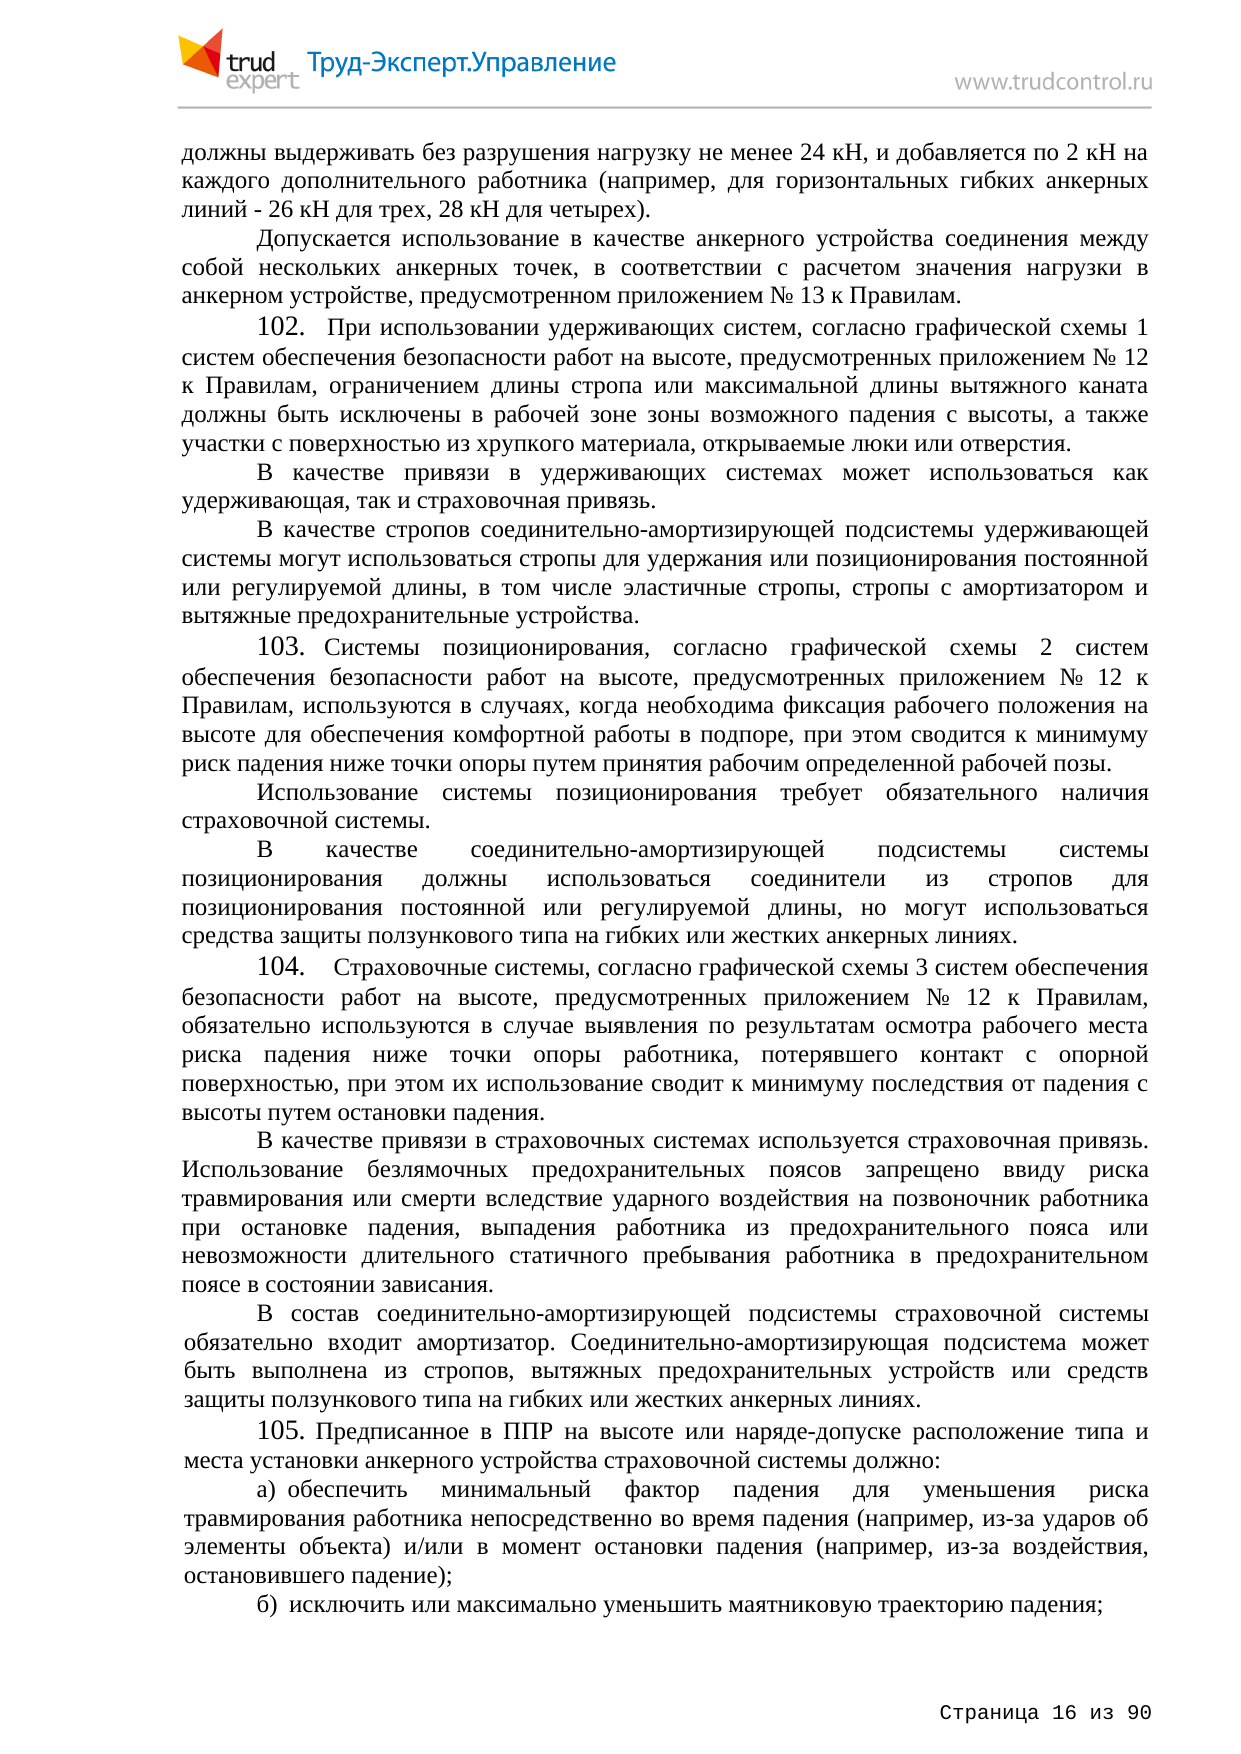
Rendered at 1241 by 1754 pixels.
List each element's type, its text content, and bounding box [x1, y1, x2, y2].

picture [177, 28, 1152, 109]
text В качестве привязи в удерживающих системах может использоваться как удерживающая, так и страховочная привязь. [181, 457, 1149, 514]
text Использование системы позиционирования требует обязательного наличия страховочной системы. [181, 777, 1149, 834]
list Системы позиционирования, согласно графической схемы 2 систем обеспечения безопасности работ на высоте, предусмотренных приложением № 12 к Правилам, используются в случаях, когда необходима фиксация рабочего положения на высоте для обеспечения комфортной работы в подпоре, при этом сводится к минимуму риск падения ниже точки опоры путем принятия рабочим определенной рабочей позы. [181, 629, 1149, 777]
text В качестве привязи в страховочных системах используется страховочная привязь. Использование безлямочных предохранительных поясов запрещено ввиду риска травмирования или смерти вследствие ударного воздействия на позвоночник работника при остановке падения, выпадения работника из предохранительного пояса или невозможности длительного статичного пребывания работника в предохранительном поясе в состоянии зависания. [181, 1125, 1149, 1298]
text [181, 137, 1149, 223]
text В качестве стропов соединительно-амортизирующей подсистемы удерживающей системы могут использоваться стропы для удержания или позиционирования постоянной или регулируемой длины, в том числе эластичные стропы, стропы с амортизатором и вытяжные предохранительные устройства. [181, 514, 1149, 629]
text Допускается использование в качестве анкерного устройства соединения между собой нескольких анкерных точек, в соответствии с расчетом значения нагрузки в анкерном устройстве, предусмотренном приложением № 13 к Правилам. [181, 223, 1149, 309]
list Предписанное в ППР на высоте или наряде-допуске расположение типа и места установки анкерного устройства страховочной системы должно: [183, 1413, 1149, 1474]
list При использовании удерживающих систем, согласно графической схемы 1 систем обеспечения безопасности работ на высоте, предусмотренных приложением № 12 к Правилам, ограничением длины стропа или максимальной длины вытяжного каната должны быть исключены в рабочей зоне зоны возможного падения с высоты, а также участки с поверхностью из хрупкого материала, открываемые люки или отверстия. [181, 309, 1149, 457]
text а) обеспечить минимальный фактор падения для уменьшения риска травмирования работника непосредственно во время падения (например, из-за ударов об элементы объекта) и/или в момент остановки падения (например, из-за воздействия, остановившего падение); [183, 1474, 1149, 1589]
list Страховочные системы, согласно графической схемы 3 систем обеспечения безопасности работ на высоте, предусмотренных приложением № 12 к Правилам, обязательно используются в случае выявления по результатам осмотра рабочего места риска падения ниже точки опоры работника, потерявшего контакт с опорной поверхностью, при этом их использование сводит к минимуму последствия от падения с высоты путем остановки падения. [181, 949, 1149, 1125]
text В состав соединительно-амортизирующей подсистемы страховочной системы обязательно входит амортизатор. Соединительно-амортизирующая подсистема может быть выполнена из стропов, вытяжных предохранительных устройств или средств защиты ползункового типа на гибких или жестких анкерных линиях. [183, 1298, 1149, 1413]
text б) исключить или максимально уменьшить маятниковую траекторию падения; [183, 1589, 1149, 1618]
text В качестве соединительно-амортизирующей подсистемы системы позиционирования должны использоваться соединители из стропов для позиционирования постоянной или регулируемой длины, но могут использоваться средства защиты ползункового типа на гибких или жестких анкерных линиях. [181, 834, 1149, 949]
